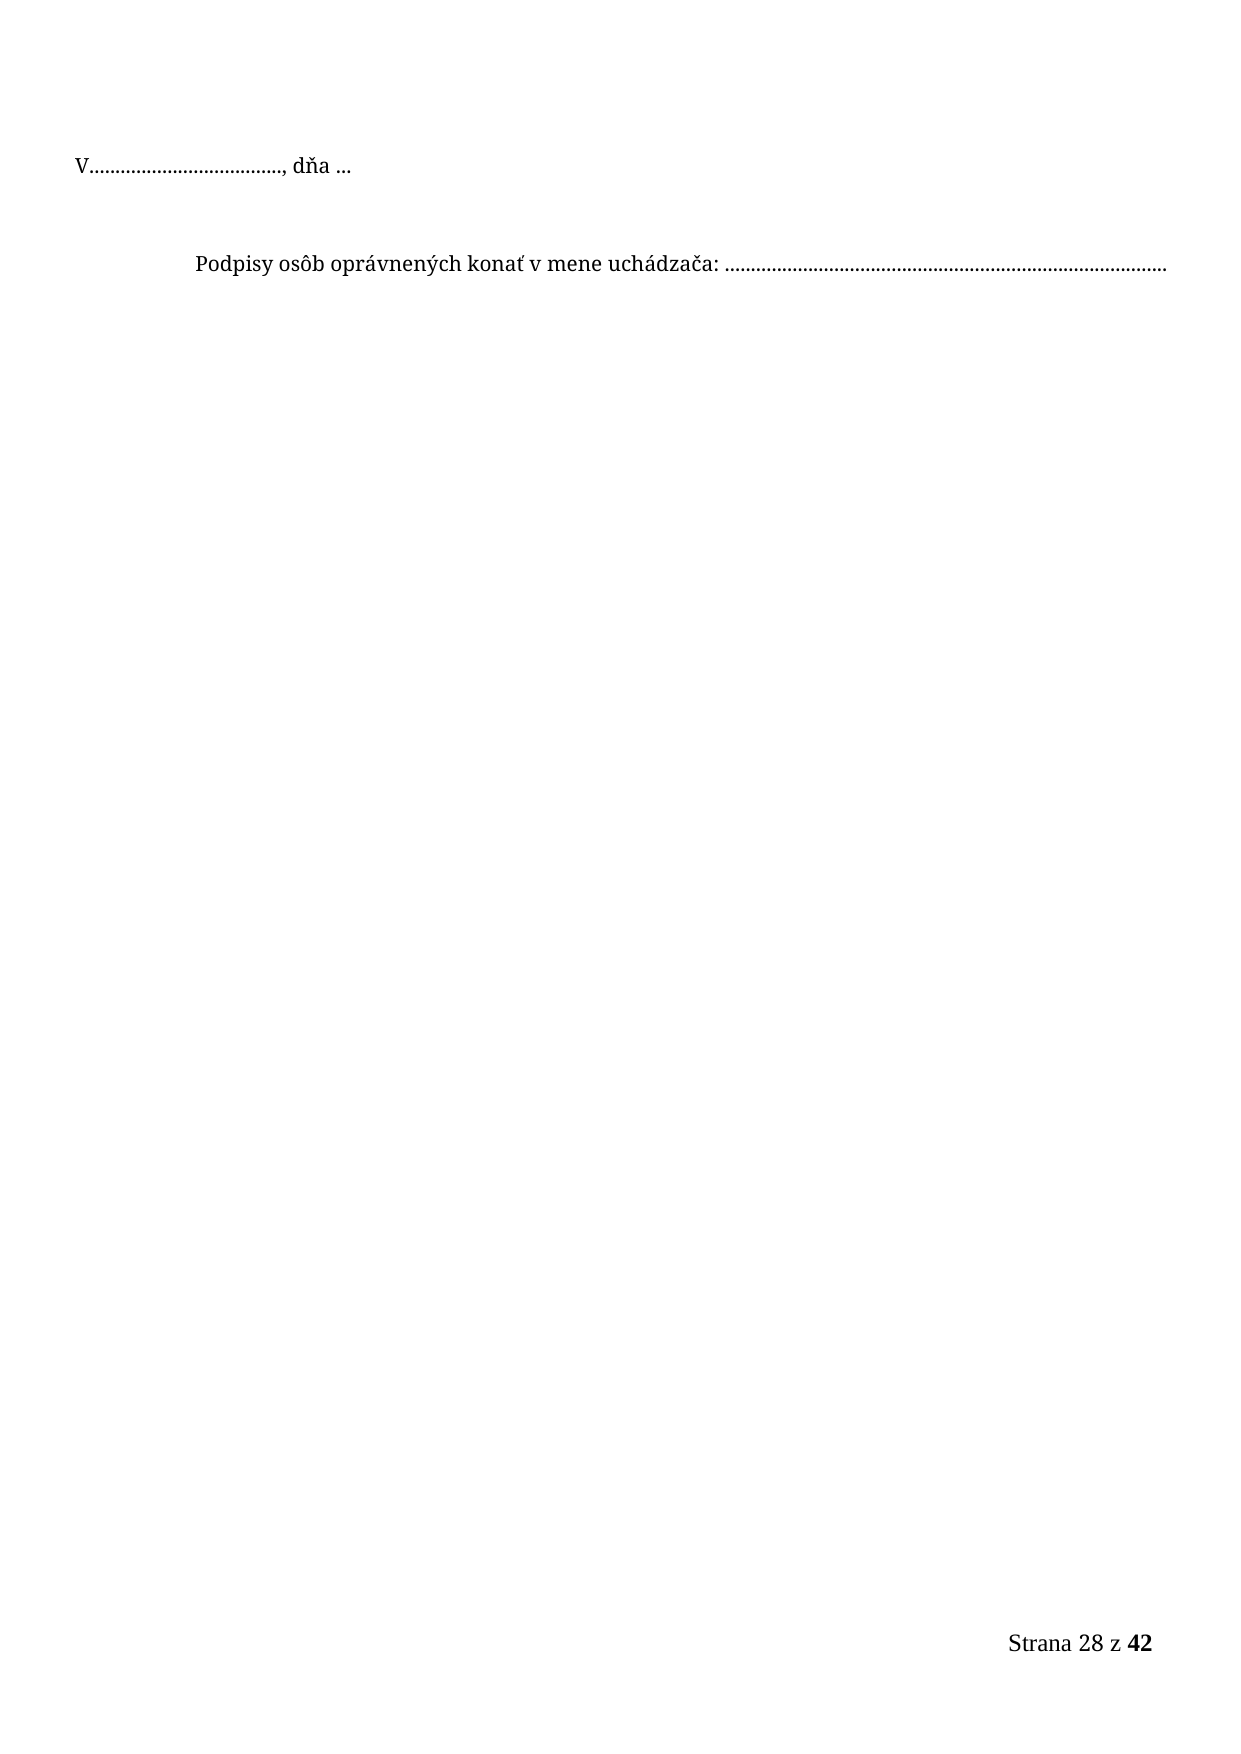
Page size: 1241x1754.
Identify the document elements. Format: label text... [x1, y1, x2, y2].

text Podpisy osôb oprávnených konať v mene uchádzača: .....................................................................................PRÍLOHA Č. 2 Súťažných podkladov [75, 249, 1167, 278]
text V....................................., dňa ... [75, 151, 1167, 180]
